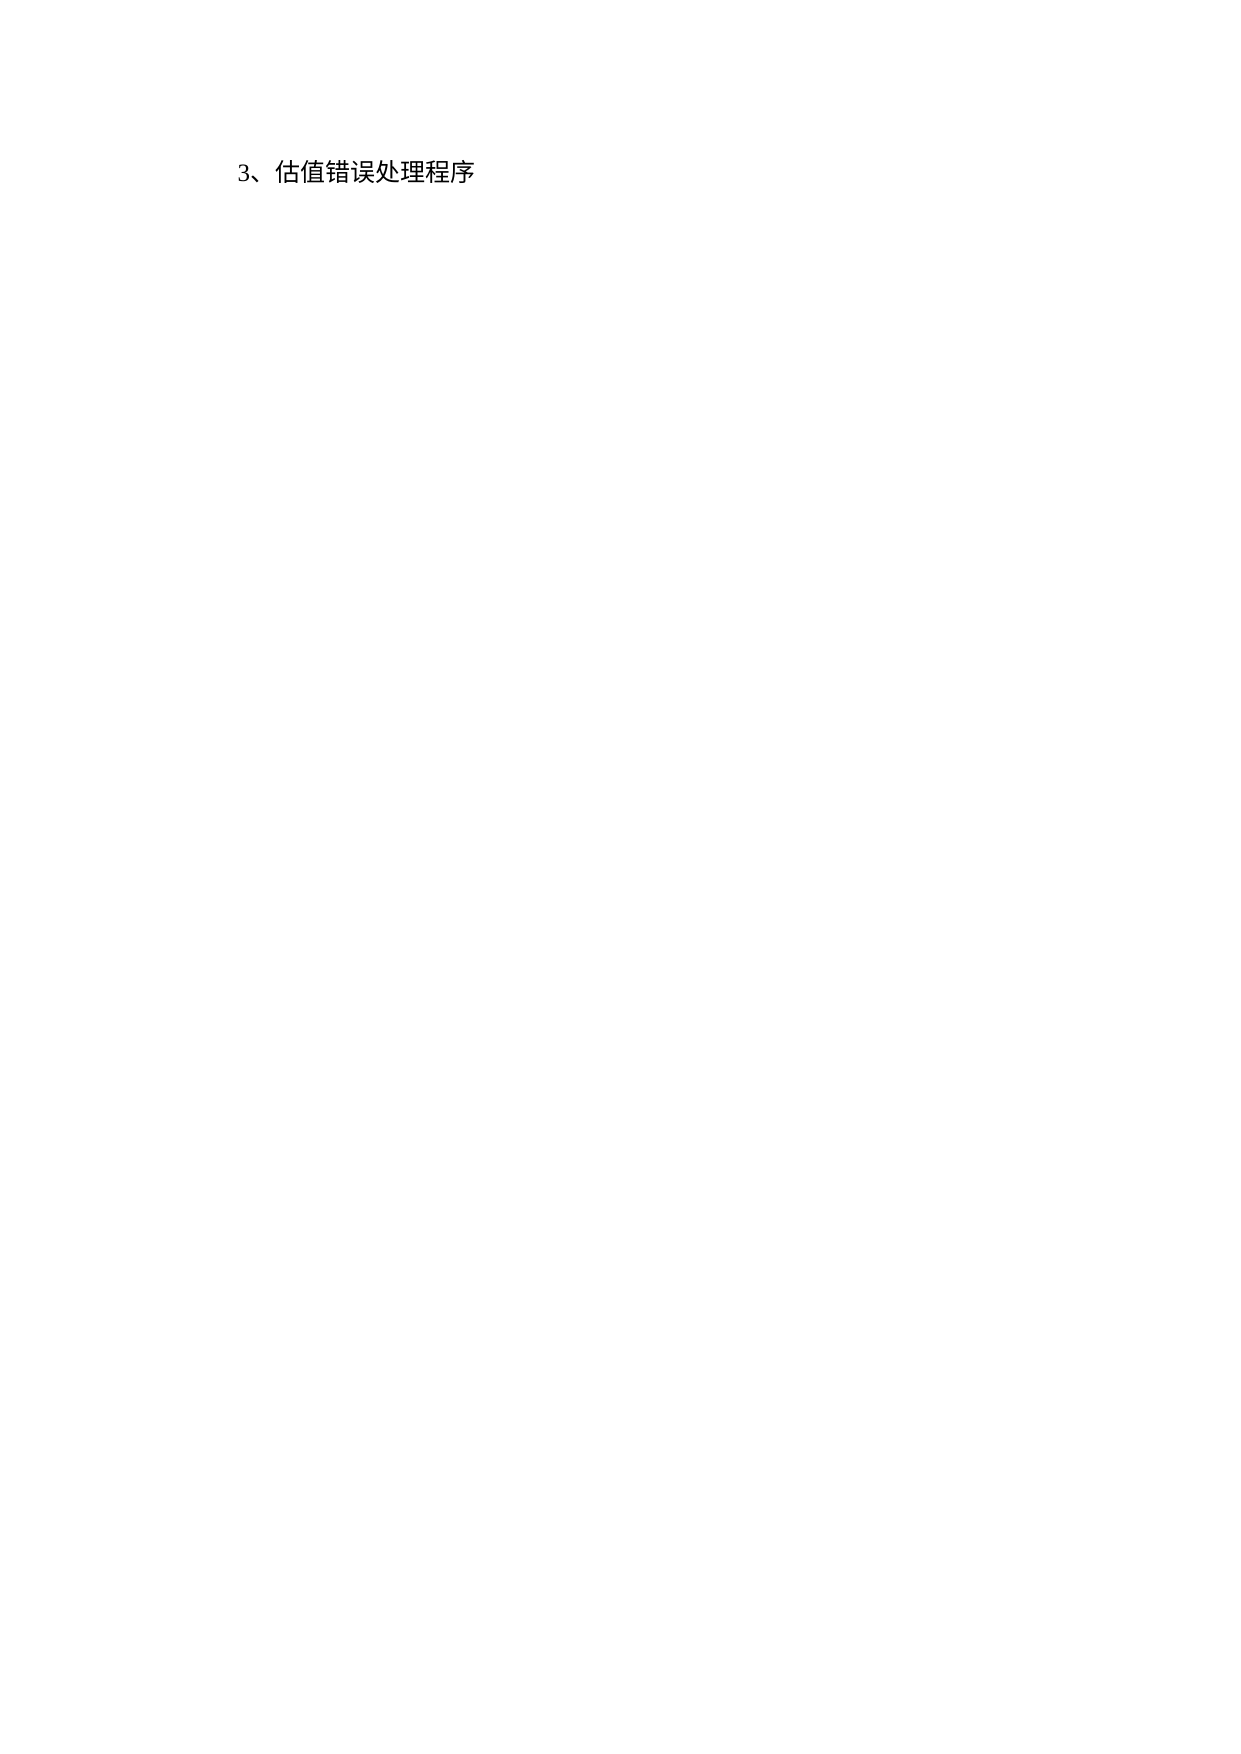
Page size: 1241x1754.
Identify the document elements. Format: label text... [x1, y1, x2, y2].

text 3、估值错误处理程序 [237, 152, 1101, 188]
